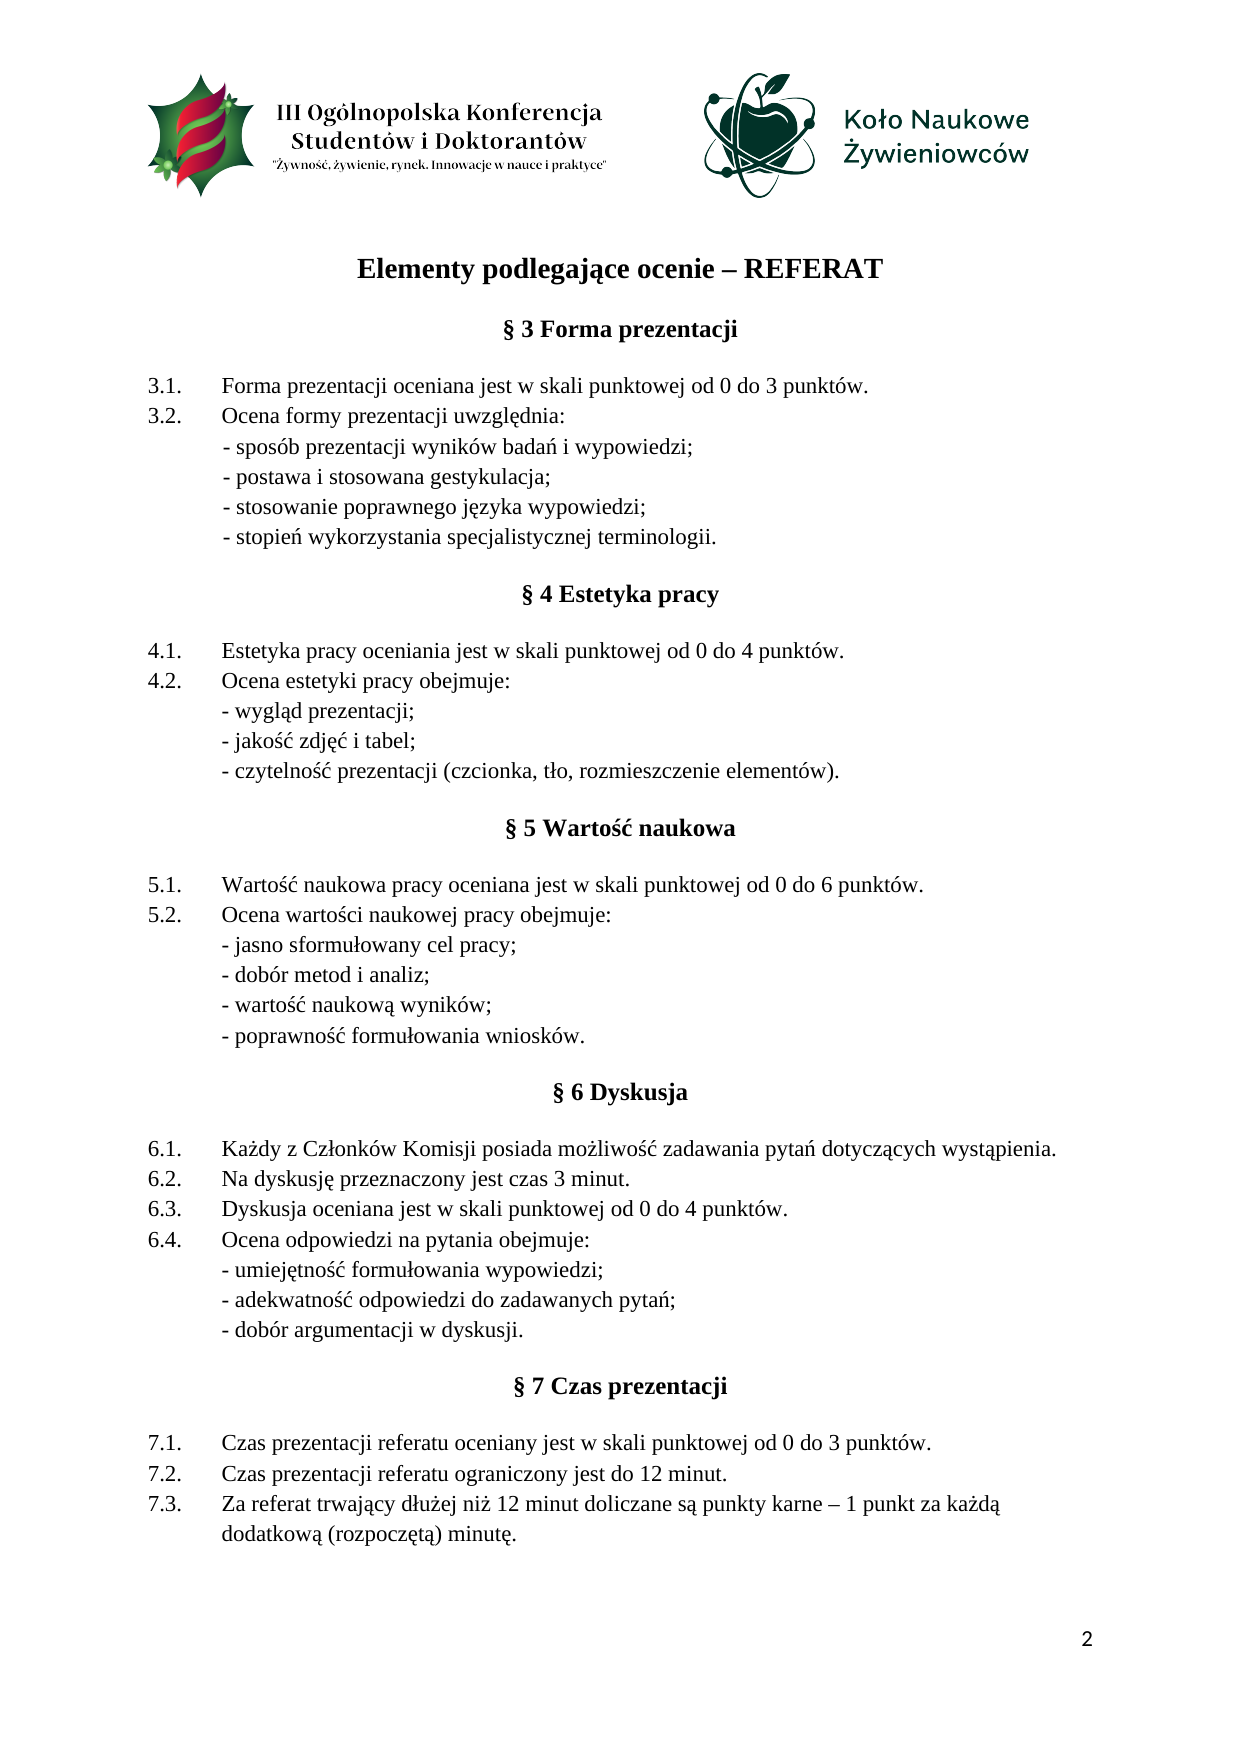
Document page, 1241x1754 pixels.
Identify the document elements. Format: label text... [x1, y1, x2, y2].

text § 4 Estetyka pracy [148, 579, 1093, 607]
list - stopień wykorzystania specjalistycznej terminologii. [223, 523, 1093, 550]
text - poprawność formułowania wniosków. [148, 1022, 1093, 1048]
list - adekwatność odpowiedzi do zadawanych pytań; [185, 1286, 1093, 1312]
list Ocena formy prezentacji uwzględnia: [148, 403, 1093, 429]
list - wygląd prezentacji; [188, 697, 1093, 723]
text § 3 Forma prezentacji [148, 314, 1093, 343]
list Dyskusja oceniana jest w skali punktowej od 0 do 4 punktów. [148, 1195, 1093, 1222]
list - postawa i stosowana gestykulacja; [223, 463, 1093, 489]
list Wartość naukowa pracy oceniana jest w skali punktowej od 0 do 6 punktów. [148, 871, 1093, 897]
text - jasno sformułowany cel pracy; [148, 931, 1093, 957]
list Czas prezentacji referatu oceniany jest w skali punktowej od 0 do 3 punktów. [148, 1429, 1093, 1456]
list - jakość zdjęć i tabel; [188, 727, 1093, 754]
list Forma prezentacji oceniana jest w skali punktowej od 0 do 3 punktów. [148, 372, 1093, 399]
list Każdy z Członków Komisji posiada możliwość zadawania pytań dotyczących wystąpienia. [148, 1135, 1093, 1161]
list - czytelność prezentacji (czcionka, tło, rozmieszczenie elementów). [188, 757, 1093, 784]
list Za referat trwający dłużej niż 12 minut doliczane są punkty karne – 1 punkt za każdą dodatkową (rozpoczętą) minutę. [148, 1490, 1093, 1546]
list - dobór argumentacji w dyskusji. [185, 1316, 1093, 1343]
list - umiejętność formułowania wypowiedzi; [185, 1256, 1093, 1282]
text 4.2. Ocena estetyki pracy obejmuje: [148, 667, 1093, 693]
text § 7 Czas prezentacji [148, 1371, 1093, 1400]
picture [704, 73, 1029, 198]
text Elementy podlegające ocenie – REFERAT [148, 251, 1093, 284]
list - sposób prezentacji wyników badań i wypowiedzi; [223, 433, 1093, 459]
text - wartość naukową wyników; [148, 992, 1093, 1018]
list Ocena wartości naukowej pracy obejmuje: [148, 901, 1093, 927]
list Na dyskusję przeznaczony jest czas 3 minut. [148, 1165, 1093, 1192]
list Estetyka pracy oceniania jest w skali punktowej od 0 do 4 punktów. [148, 637, 1093, 663]
list Czas prezentacji referatu ograniczony jest do 12 minut. [148, 1460, 1093, 1486]
text § 5 Wartość naukowa [148, 813, 1093, 841]
text § 6 Dyskusja [148, 1077, 1093, 1106]
picture [147, 73, 606, 198]
list - stosowanie poprawnego języka wypowiedzi; [223, 493, 1093, 519]
text - dobór metod i analiz; [148, 961, 1093, 988]
list Ocena odpowiedzi na pytania obejmuje: [148, 1226, 1093, 1252]
